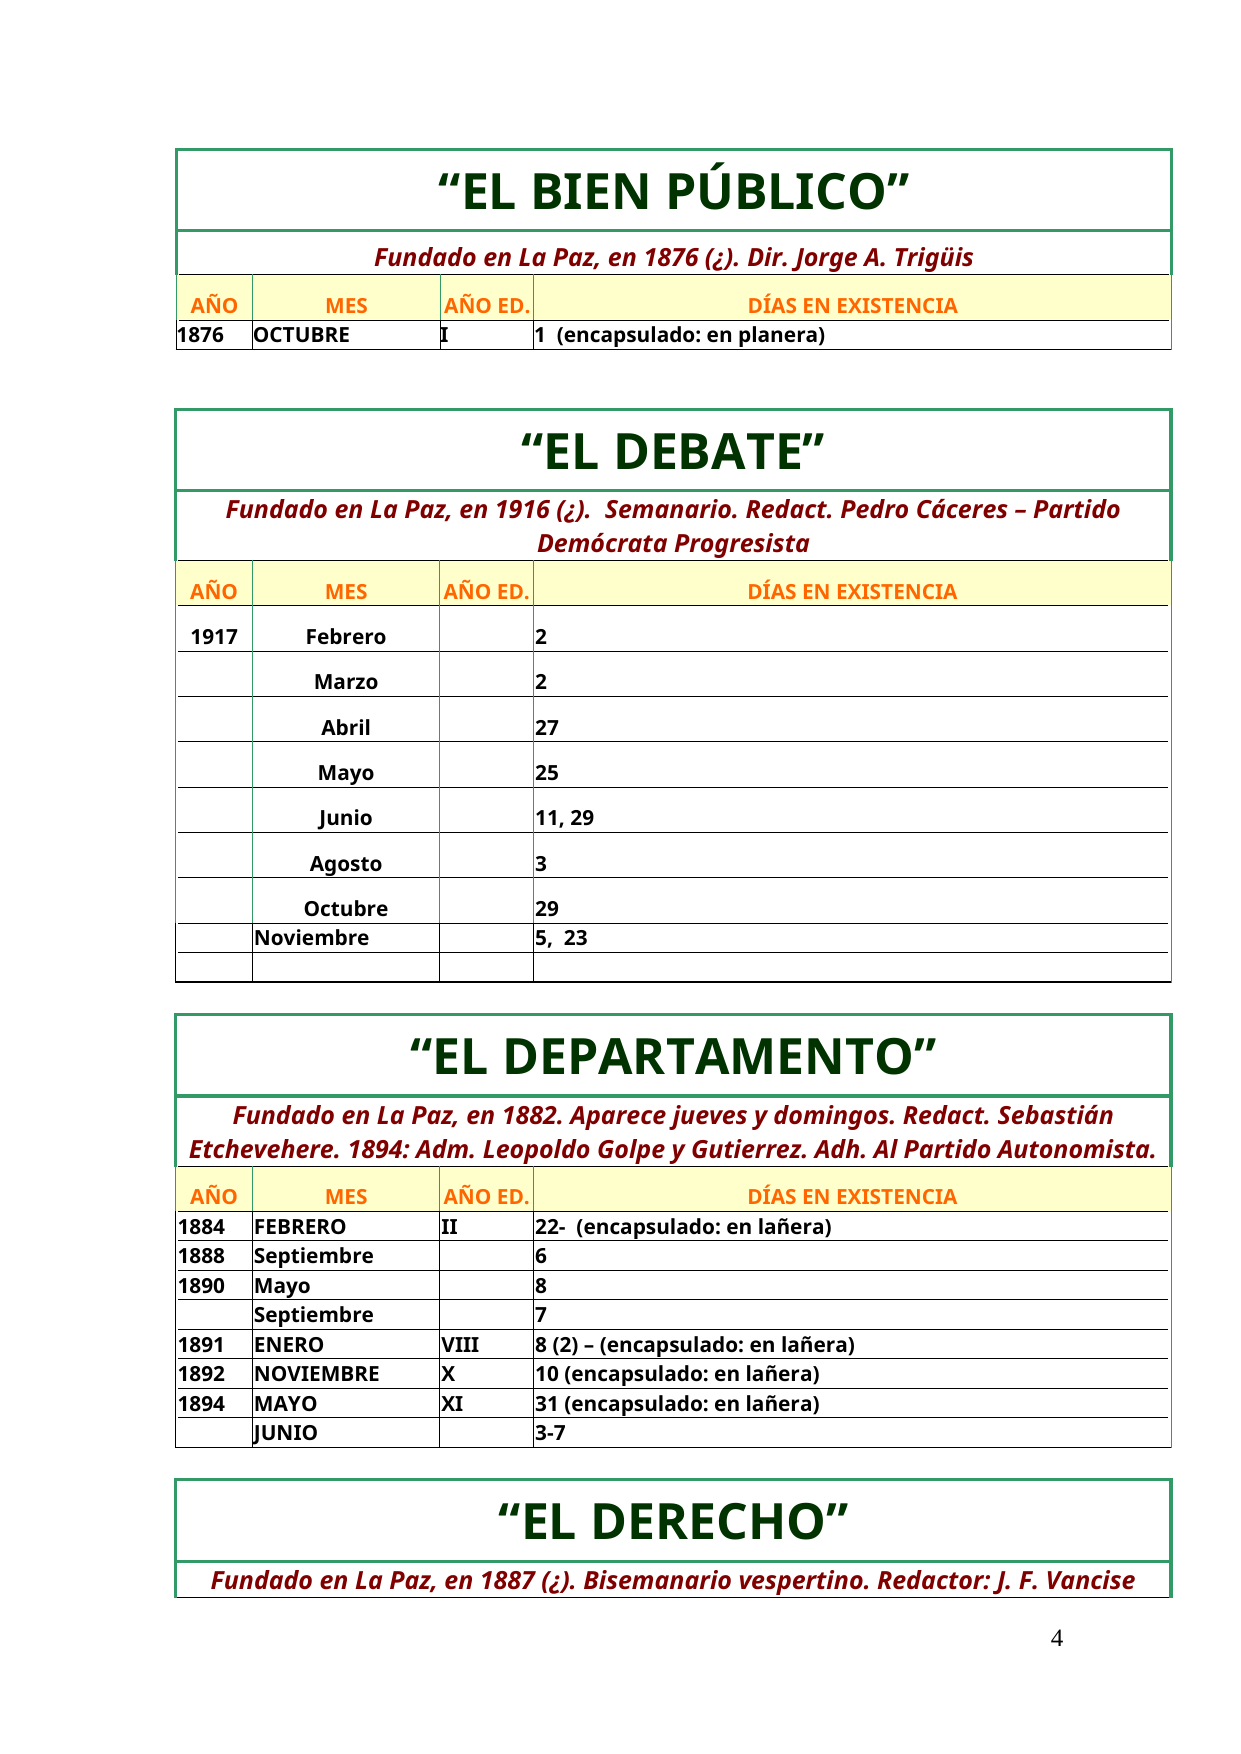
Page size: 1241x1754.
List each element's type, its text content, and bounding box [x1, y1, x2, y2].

table_cell 2 [534, 605, 1171, 651]
table_cell Junio [253, 788, 439, 832]
table_header “EL DERECHO” [177, 1481, 1169, 1559]
table_cell AÑO [177, 275, 252, 319]
table_cell [440, 953, 533, 981]
table_cell [440, 1418, 533, 1447]
table_cell 8 [534, 1270, 1171, 1299]
table_cell Mayo [253, 1271, 439, 1299]
table_header “EL DEBATE” [177, 411, 1169, 489]
table_cell DÍAS EN EXISTENCIA [534, 274, 1171, 319]
table_cell 1890 [176, 1270, 252, 1299]
table_cell Fundado en La Paz, en 1887 (¿). Bisemanario vespertino. Redactor: J. F. Vancise [177, 1563, 1169, 1597]
table_cell XI [440, 1389, 533, 1417]
table_cell [176, 832, 252, 877]
table_cell Septiembre [253, 1241, 439, 1270]
table_cell [440, 878, 533, 922]
table_cell [176, 696, 252, 741]
table_cell I [441, 321, 533, 349]
table_cell [176, 877, 252, 922]
table_cell [534, 952, 1171, 981]
table_cell 7 [534, 1299, 1171, 1329]
table_cell DÍAS EN EXISTENCIA [534, 560, 1171, 605]
table_cell Agosto [253, 833, 439, 877]
table_cell Noviembre [253, 924, 439, 952]
table_cell [440, 1271, 533, 1299]
table_cell Marzo [253, 652, 439, 696]
table_cell Octubre [253, 878, 439, 922]
table_cell [253, 953, 439, 981]
table_cell MES [253, 561, 439, 605]
table_cell Abril [253, 697, 439, 741]
table_cell ENERO [253, 1330, 439, 1358]
table_cell AÑO ED. [440, 561, 533, 605]
table_cell [440, 1241, 533, 1270]
table_cell 1892 [176, 1358, 252, 1388]
table_cell 1888 [176, 1240, 252, 1270]
table_cell [440, 697, 533, 741]
table_cell 8 (2) – (encapsulado: en lañera) [534, 1329, 1171, 1358]
table_cell [440, 1300, 533, 1329]
table_cell 1894 [176, 1388, 252, 1417]
table_cell [176, 952, 252, 981]
table_cell Septiembre [253, 1300, 439, 1329]
table_cell AÑO ED. [441, 275, 533, 319]
table_cell 25 [534, 741, 1171, 787]
table_cell Febrero [253, 606, 439, 651]
table_cell DÍAS EN EXISTENCIA [534, 1166, 1171, 1211]
table_cell 6 [534, 1240, 1171, 1270]
table_cell VIII [440, 1330, 533, 1358]
table_cell 1 (encapsulado: en planera) [534, 320, 1171, 349]
table_cell Fundado en La Paz, en 1916 (¿). Semanario. Redact. Pedro Cáceres – Partido Demócrata Progresista [177, 492, 1169, 560]
table_cell [440, 652, 533, 696]
table_header “EL DEPARTAMENTO” [177, 1016, 1169, 1094]
table_cell [440, 788, 533, 832]
table_cell 3-7 [534, 1417, 1171, 1447]
table_cell 1891 [176, 1329, 252, 1358]
table_cell Fundado en La Paz, en 1882. Aparece jueves y domingos. Redact. Sebastián Etchevehere. 1894: Adm. Leopoldo Golpe y Gutierrez. Adh. Al Partido Autonomista. [177, 1098, 1169, 1166]
table_cell [440, 606, 533, 651]
table_cell 10 (encapsulado: en lañera) [534, 1358, 1171, 1388]
table_cell “EL BIEN PÚBLICO” [178, 151, 1170, 229]
table_cell [440, 833, 533, 877]
table_cell [176, 741, 252, 787]
table_cell [440, 742, 533, 787]
table_cell 3 [534, 832, 1171, 877]
table_cell MES [253, 275, 440, 319]
table_cell [176, 787, 252, 832]
table_cell 1876 [177, 320, 252, 349]
table_cell II [440, 1212, 533, 1240]
table_cell NOVIEMBRE [253, 1359, 439, 1388]
table_cell JUNIO [253, 1418, 439, 1447]
table_cell Fundado en La Paz, en 1876 (¿). Dir. Jorge A. Trigüis [178, 232, 1170, 274]
table_cell 31 (encapsulado: en lañera) [534, 1388, 1171, 1417]
table_cell [176, 1417, 252, 1447]
table_cell [440, 924, 533, 952]
table_cell 5, 23 [534, 923, 1171, 952]
table_cell 11, 29 [534, 787, 1171, 832]
table_cell 1884 [176, 1211, 252, 1240]
table_cell Mayo [253, 742, 439, 787]
table_cell 2 [534, 651, 1171, 696]
table_cell 1917 [176, 605, 252, 651]
table_cell [176, 1299, 252, 1329]
table_cell FEBRERO [253, 1212, 439, 1240]
table_cell X [440, 1359, 533, 1388]
table_cell MES [253, 1167, 439, 1211]
table_cell [176, 651, 252, 696]
table_cell AÑO ED. [440, 1167, 533, 1211]
table_cell MAYO [253, 1389, 439, 1417]
table_cell 29 [534, 877, 1171, 922]
table_cell AÑO [176, 1166, 252, 1211]
table_cell OCTUBRE [253, 321, 440, 349]
table_cell 27 [534, 696, 1171, 741]
table_cell AÑO [176, 560, 252, 605]
table_cell 22- (encapsulado: en lañera) [534, 1211, 1171, 1240]
table_cell [176, 923, 252, 952]
